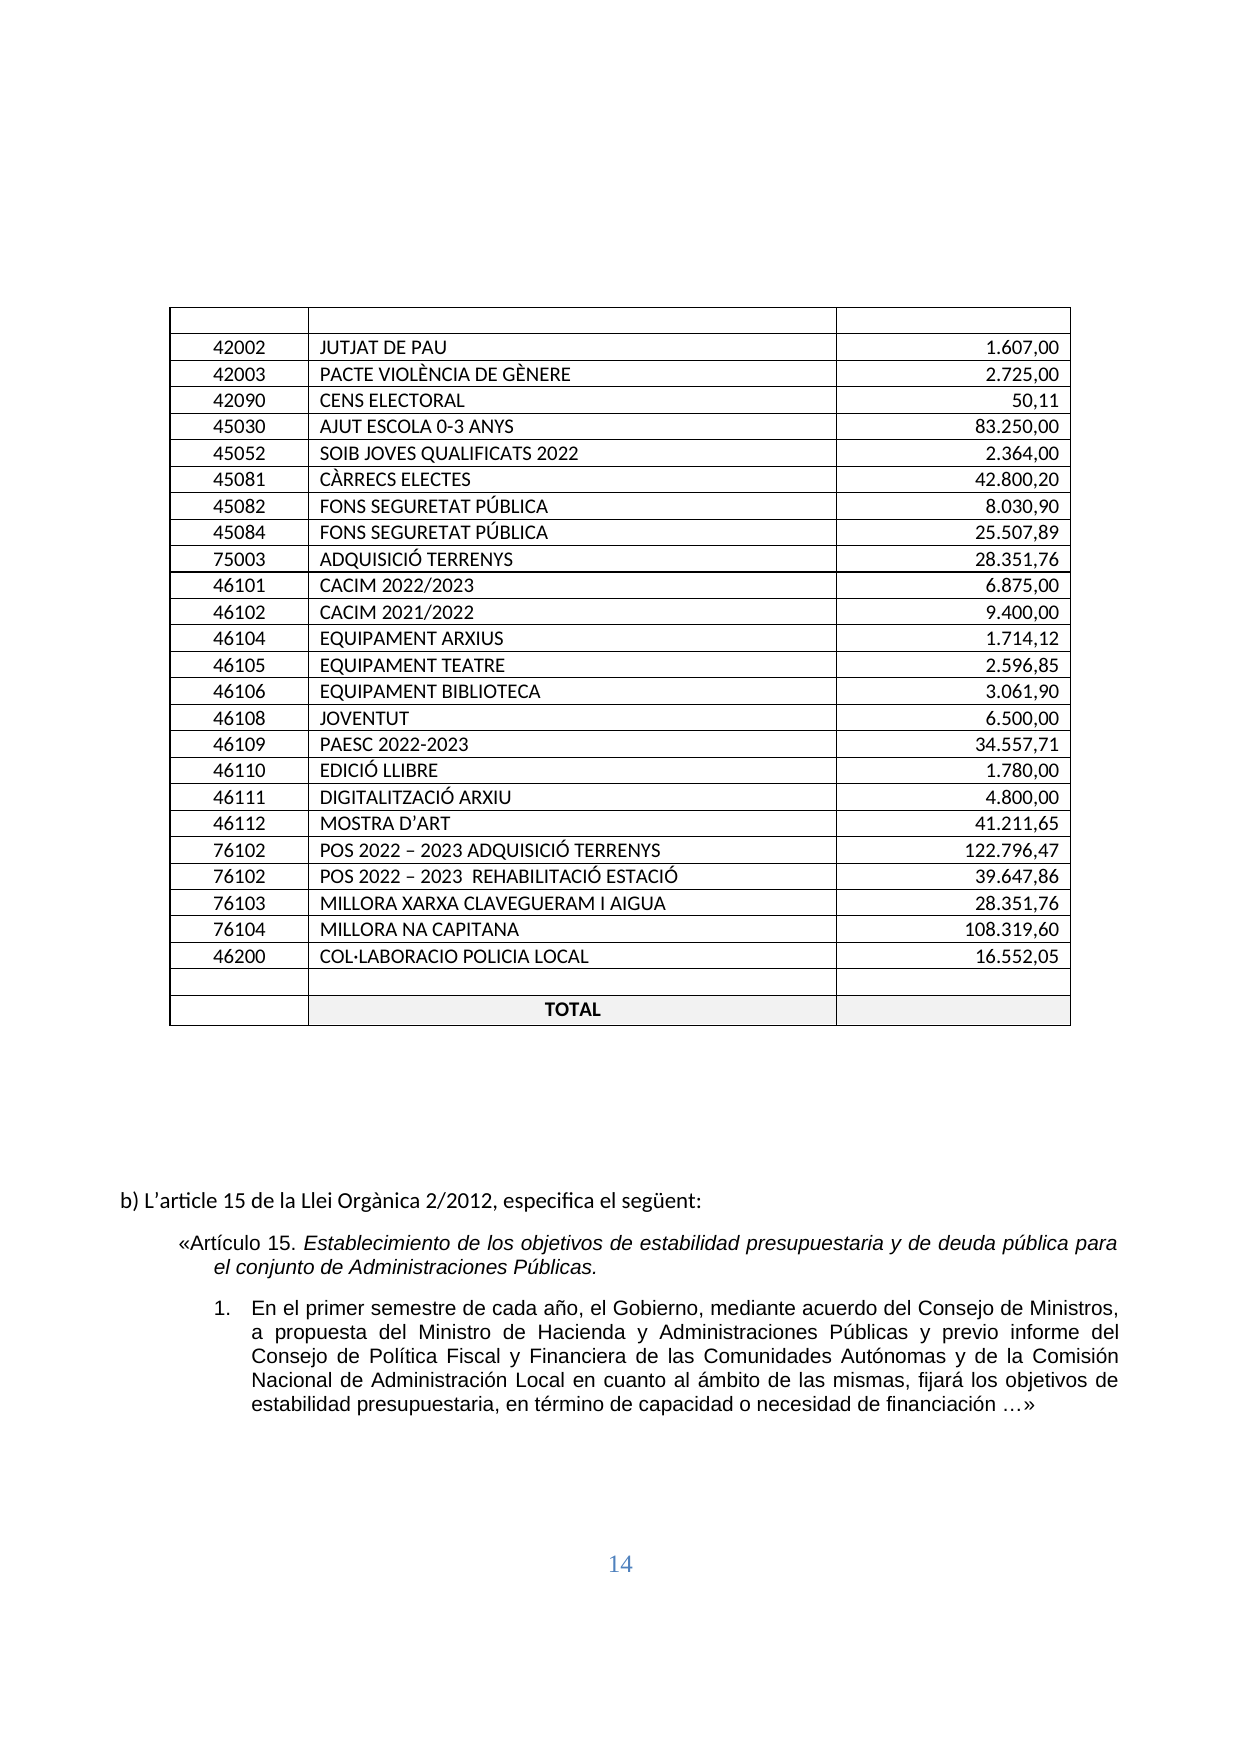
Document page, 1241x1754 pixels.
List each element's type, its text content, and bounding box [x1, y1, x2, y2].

table_cell [837, 308, 1070, 333]
table_cell 1.780,00 [837, 758, 1070, 783]
table_cell [309, 969, 836, 995]
table_cell 2.596,85 [837, 652, 1070, 677]
table_cell 46111 [171, 784, 308, 809]
table_cell 28.351,76 [837, 890, 1070, 915]
table_cell 46101 [171, 573, 308, 598]
table_cell EQUIPAMENT TEATRE [309, 652, 836, 677]
table_cell 46104 [171, 625, 308, 651]
table_cell JUTJAT DE PAU [309, 334, 836, 360]
table_cell 3.061,90 [837, 678, 1070, 704]
table_cell 45084 [171, 520, 308, 545]
table_cell EQUIPAMENT BIBLIOTECA [309, 678, 836, 704]
table_cell 42002 [171, 334, 308, 360]
table_cell [171, 308, 308, 333]
text b) L’article 15 de la Llei Orgànica 2/2012, especifica el següent: [120, 1186, 1120, 1214]
table_cell [309, 308, 836, 333]
table_cell EDICIÓ LLIBRE [309, 758, 836, 783]
table_cell 45082 [171, 493, 308, 518]
table_cell 46112 [171, 811, 308, 836]
table_cell FONS SEGURETAT PÚBLICA [309, 493, 836, 518]
table_cell 76103 [171, 890, 308, 915]
table_cell 45030 [171, 414, 308, 439]
table_cell 16.552,05 [837, 943, 1070, 968]
table_cell MOSTRA D’ART [309, 811, 836, 836]
table_cell ADQUISICIÓ TERRENYS [309, 546, 836, 571]
table_cell SOIB JOVES QUALIFICATS 2022 [309, 440, 836, 466]
table_cell MILLORA XARXA CLAVEGUERAM I AIGUA [309, 890, 836, 915]
table_cell 42003 [171, 361, 308, 386]
table_cell AJUT ESCOLA 0-3 ANYS [309, 414, 836, 439]
table_cell 76102 [171, 864, 308, 889]
table_cell 76104 [171, 916, 308, 942]
table_cell TOTAL [309, 996, 836, 1024]
table_cell 46200 [171, 943, 308, 968]
table_cell 34.557,71 [837, 731, 1070, 757]
table_cell 41.211,65 [837, 811, 1070, 836]
table_cell FONS SEGURETAT PÚBLICA [309, 520, 836, 545]
table_cell 108.319,60 [837, 916, 1070, 942]
table_cell MILLORA NA CAPITANA [309, 916, 836, 942]
table_cell 46110 [171, 758, 308, 783]
table_cell PAESC 2022-2023 [309, 731, 836, 757]
table_cell 1.714,12 [837, 625, 1070, 651]
table_cell 75003 [171, 546, 308, 571]
table_cell 122.796,47 [837, 837, 1070, 862]
table_cell 1.607,00 [837, 334, 1070, 360]
table_cell 4.800,00 [837, 784, 1070, 809]
table_cell 46106 [171, 678, 308, 704]
table_cell CENS ELECTORAL [309, 387, 836, 413]
table_cell 6.500,00 [837, 705, 1070, 730]
table_cell CÀRRECS ELECTES [309, 467, 836, 492]
table_cell CACIM 2022/2023 [309, 573, 836, 598]
text «Artículo 15. Establecimiento de los objetivos de estabilidad presupuestaria y de deuda pública para el conjunto de Administraciones Públicas. [178, 1231, 1120, 1279]
table_cell 46108 [171, 705, 308, 730]
table_cell 45081 [171, 467, 308, 492]
table_cell CACIM 2021/2022 [309, 599, 836, 624]
table_cell 46102 [171, 599, 308, 624]
table_cell 6.875,00 [837, 573, 1070, 598]
table_cell POS 2022 – 2023 ADQUISICIÓ TERRENYS [309, 837, 836, 862]
table_cell 25.507,89 [837, 520, 1070, 545]
table_cell 76102 [171, 837, 308, 862]
table_cell 28.351,76 [837, 546, 1070, 571]
table_cell 46109 [171, 731, 308, 757]
table_cell JOVENTUT [309, 705, 836, 730]
table_cell [837, 969, 1070, 995]
list En el primer semestre de cada año, el Gobierno, mediante acuerdo del Consejo de Ministros, a propuesta del Ministro de Hacienda y Administraciones Públicas y previo informe del Consejo de Política Fiscal y Financiera de las Comunidades Autónomas y de la Comisión Nacional de Administración Local en cuanto al ámbito de las mismas, fijará los objetivos de estabilidad presupuestaria, en término de capacidad o necesidad de financiación …» [214, 1296, 1120, 1416]
table_cell 2.364,00 [837, 440, 1070, 466]
table_cell 50,11 [837, 387, 1070, 413]
table_cell 42090 [171, 387, 308, 413]
table_cell 83.250,00 [837, 414, 1070, 439]
table_cell [837, 996, 1070, 1024]
table_cell 2.725,00 [837, 361, 1070, 386]
table_cell 42.800,20 [837, 467, 1070, 492]
table_cell 45052 [171, 440, 308, 466]
table_cell EQUIPAMENT ARXIUS [309, 625, 836, 651]
table_cell 39.647,86 [837, 864, 1070, 889]
table_cell DIGITALITZACIÓ ARXIU [309, 784, 836, 809]
table_cell POS 2022 – 2023 REHABILITACIÓ ESTACIÓ [309, 864, 836, 889]
table_cell [171, 996, 308, 1024]
table_cell 8.030,90 [837, 493, 1070, 518]
table_cell 9.400,00 [837, 599, 1070, 624]
table_cell 46105 [171, 652, 308, 677]
table_cell [171, 969, 308, 995]
table_cell COL·LABORACIO POLICIA LOCAL [309, 943, 836, 968]
table_cell PACTE VIOLÈNCIA DE GÈNERE [309, 361, 836, 386]
